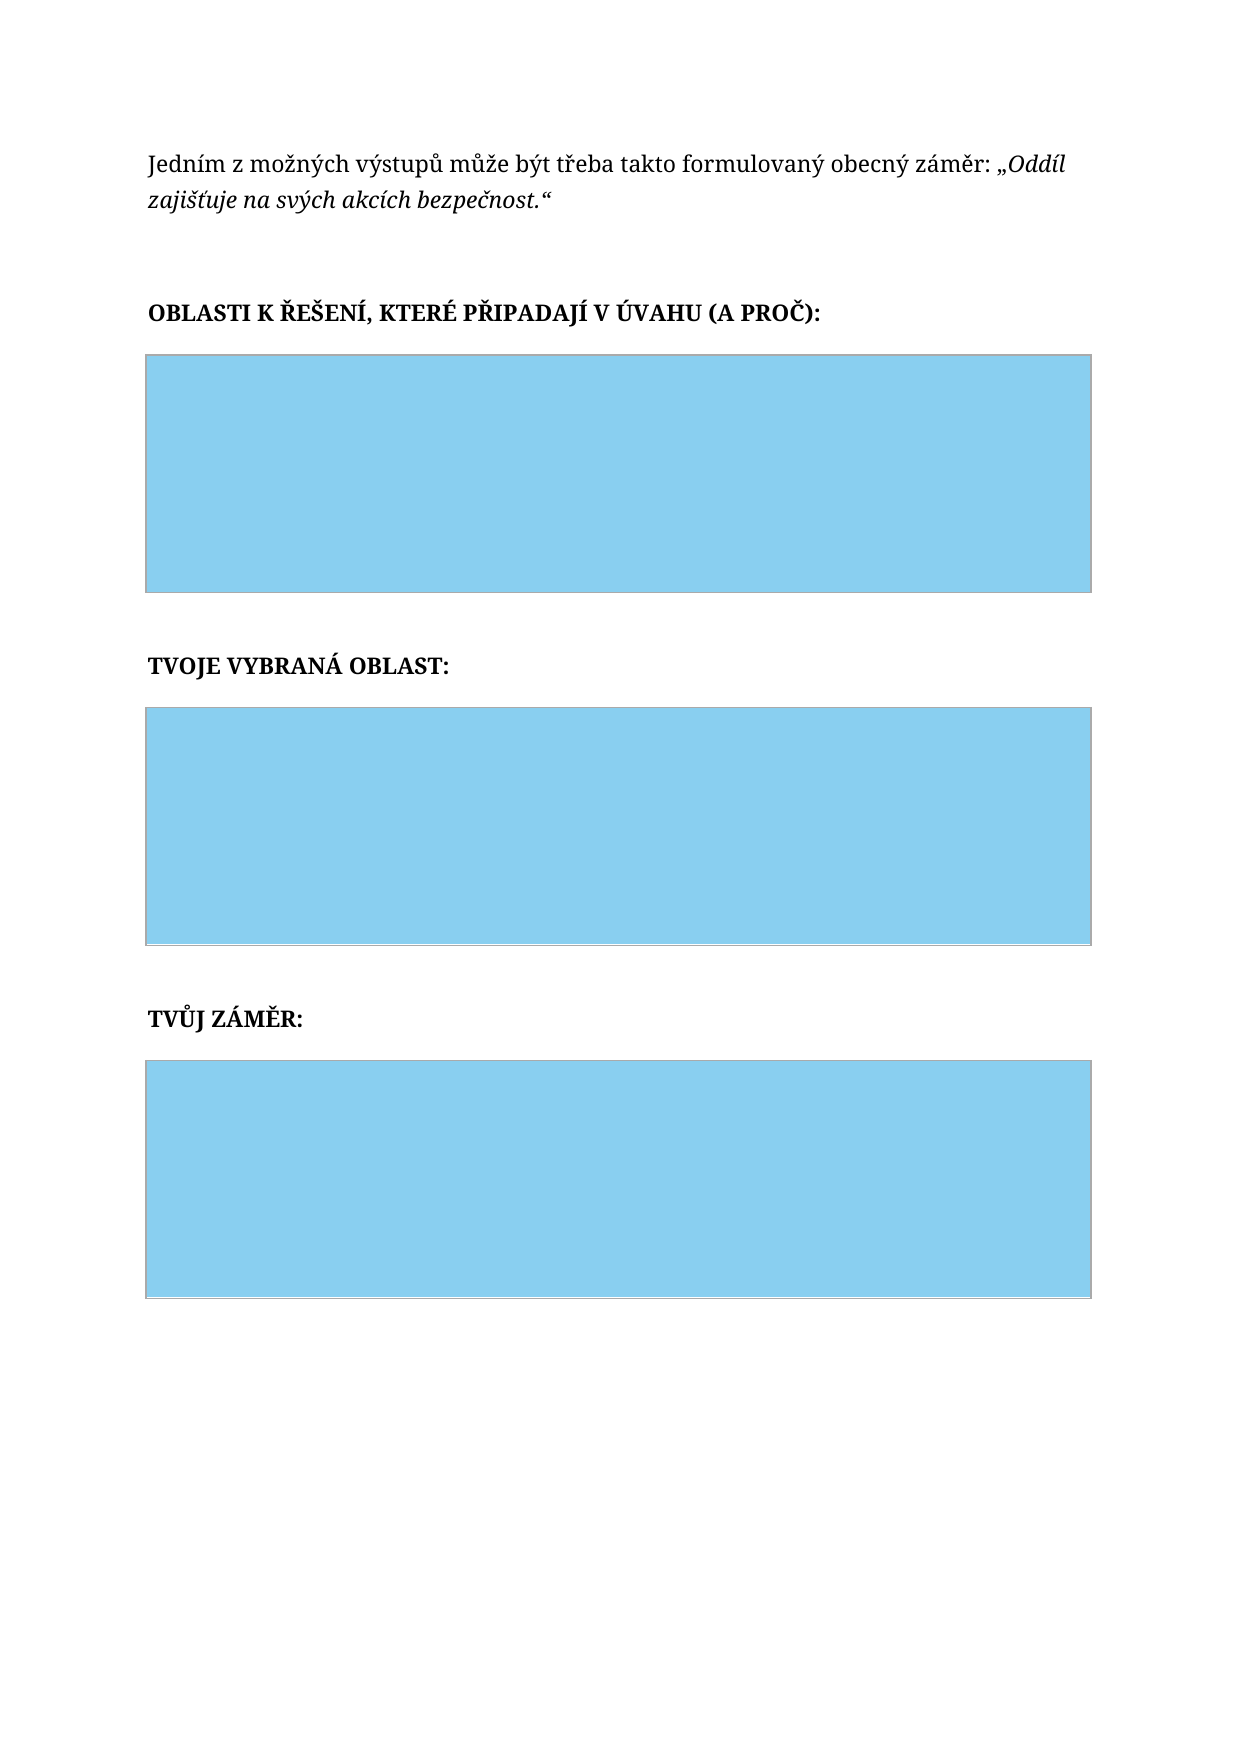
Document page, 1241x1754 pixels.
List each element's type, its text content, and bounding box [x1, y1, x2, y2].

table_header [147, 708, 1090, 944]
text TVŮJ ZÁMĚR: [148, 1003, 1093, 1034]
text OBLASTI K ŘEŠENÍ, KTERÉ PŘIPADAJÍ V ÚVAHU (A PROČ): [148, 297, 1093, 328]
text TVOJE VYBRANÁ OBLAST: [148, 650, 1093, 681]
text Jedním z možných výstupů může být třeba takto formulovaný obecný záměr: „Oddíl zajišťuje na svých akcích bezpečnost.“ [148, 148, 1093, 215]
table_header [147, 1061, 1090, 1297]
table_header [147, 356, 1090, 592]
